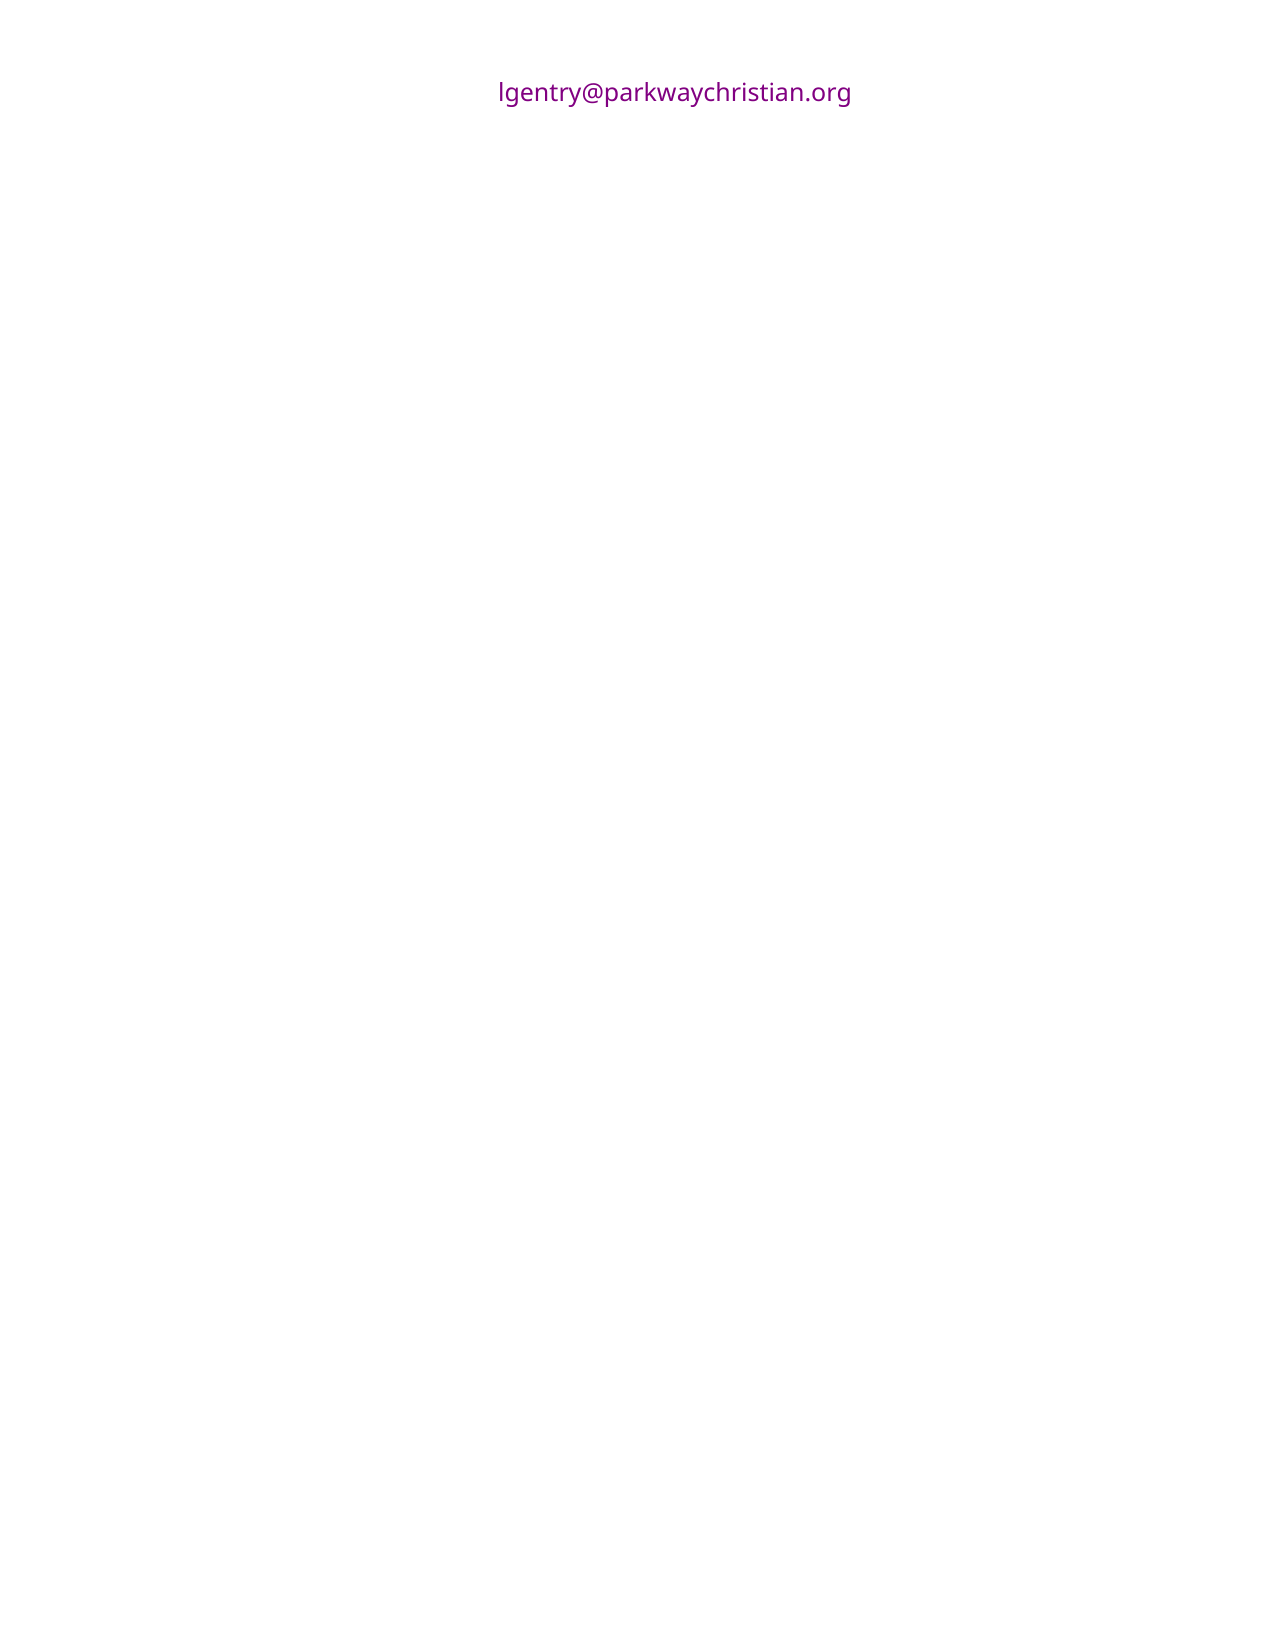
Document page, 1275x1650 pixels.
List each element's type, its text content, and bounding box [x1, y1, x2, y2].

text lgentry@parkwaychristian.org [150, 75, 1200, 109]
